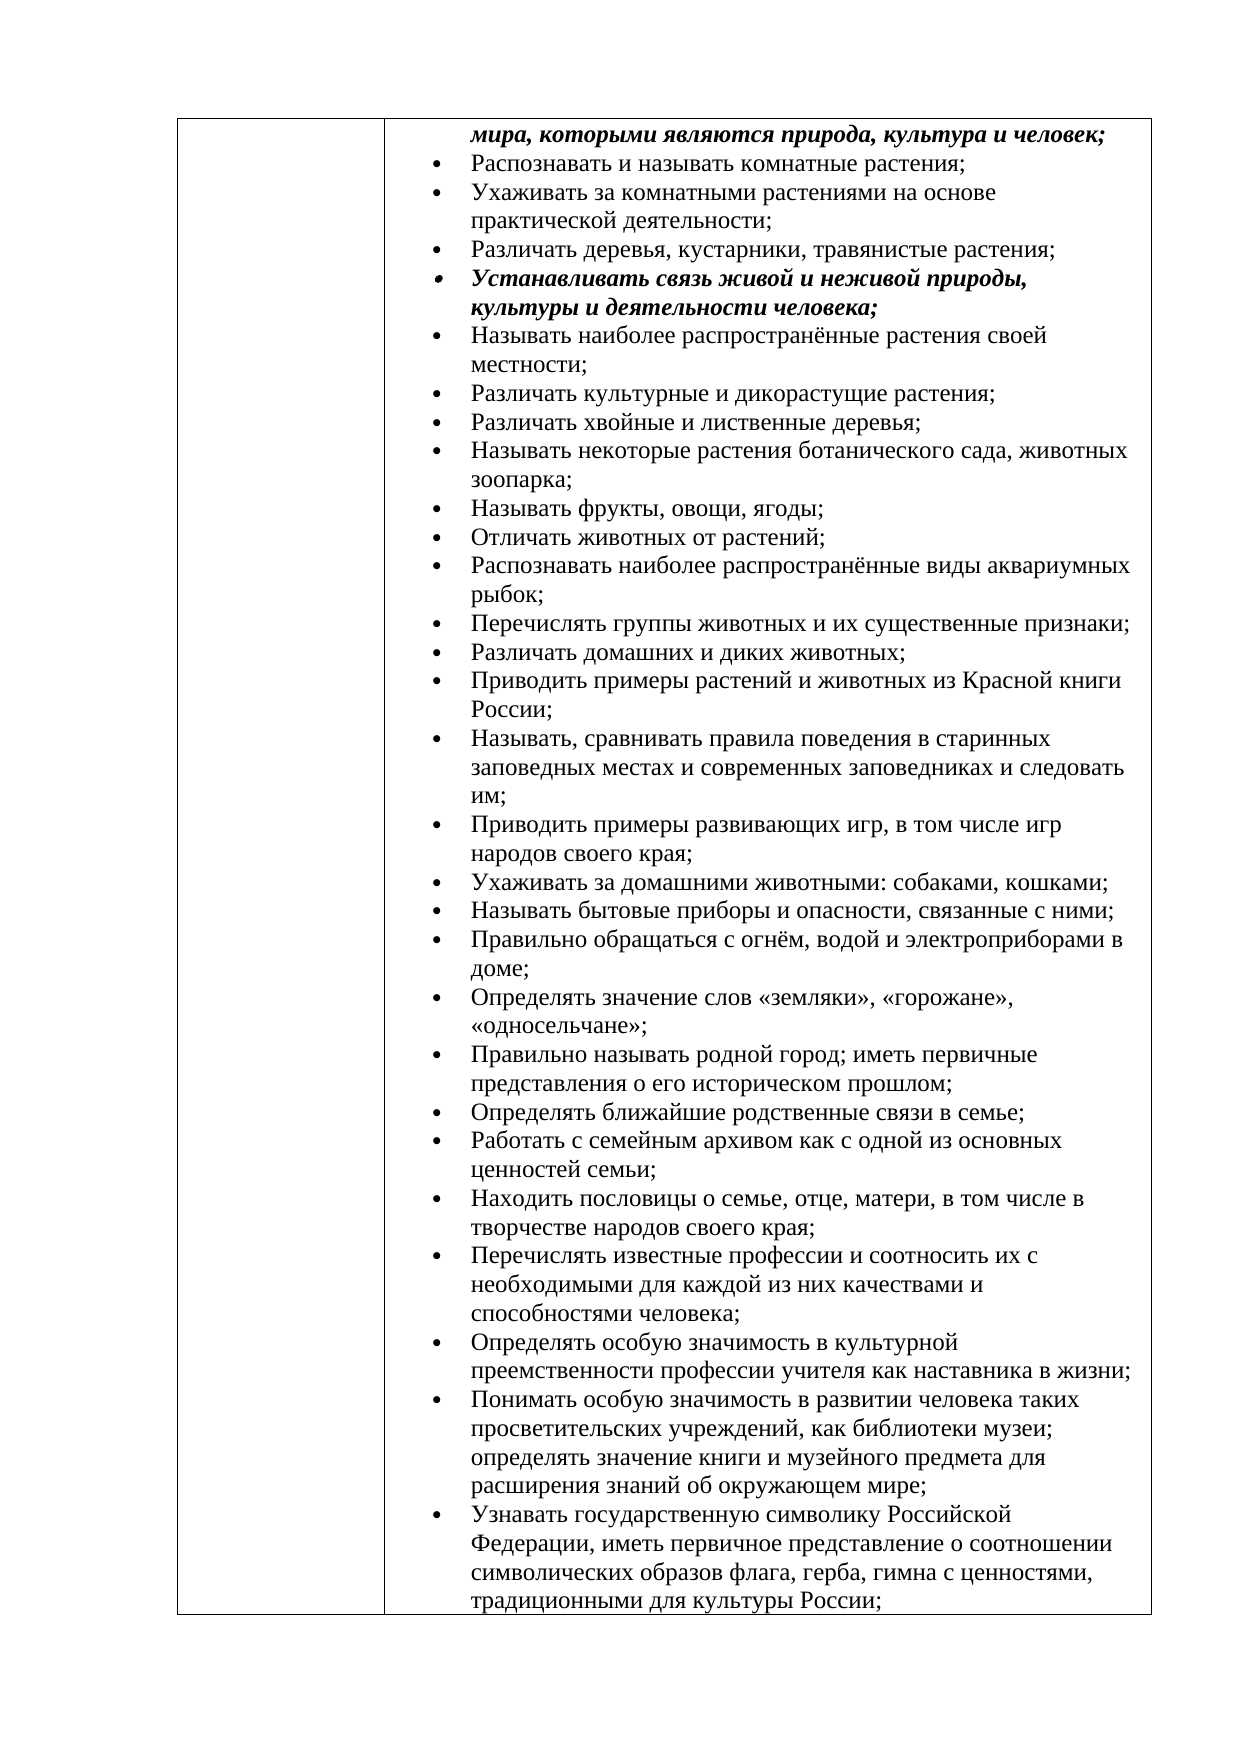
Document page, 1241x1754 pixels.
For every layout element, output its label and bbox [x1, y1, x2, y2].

table_cell [178, 119, 384, 1614]
table_cell [385, 119, 1151, 1614]
